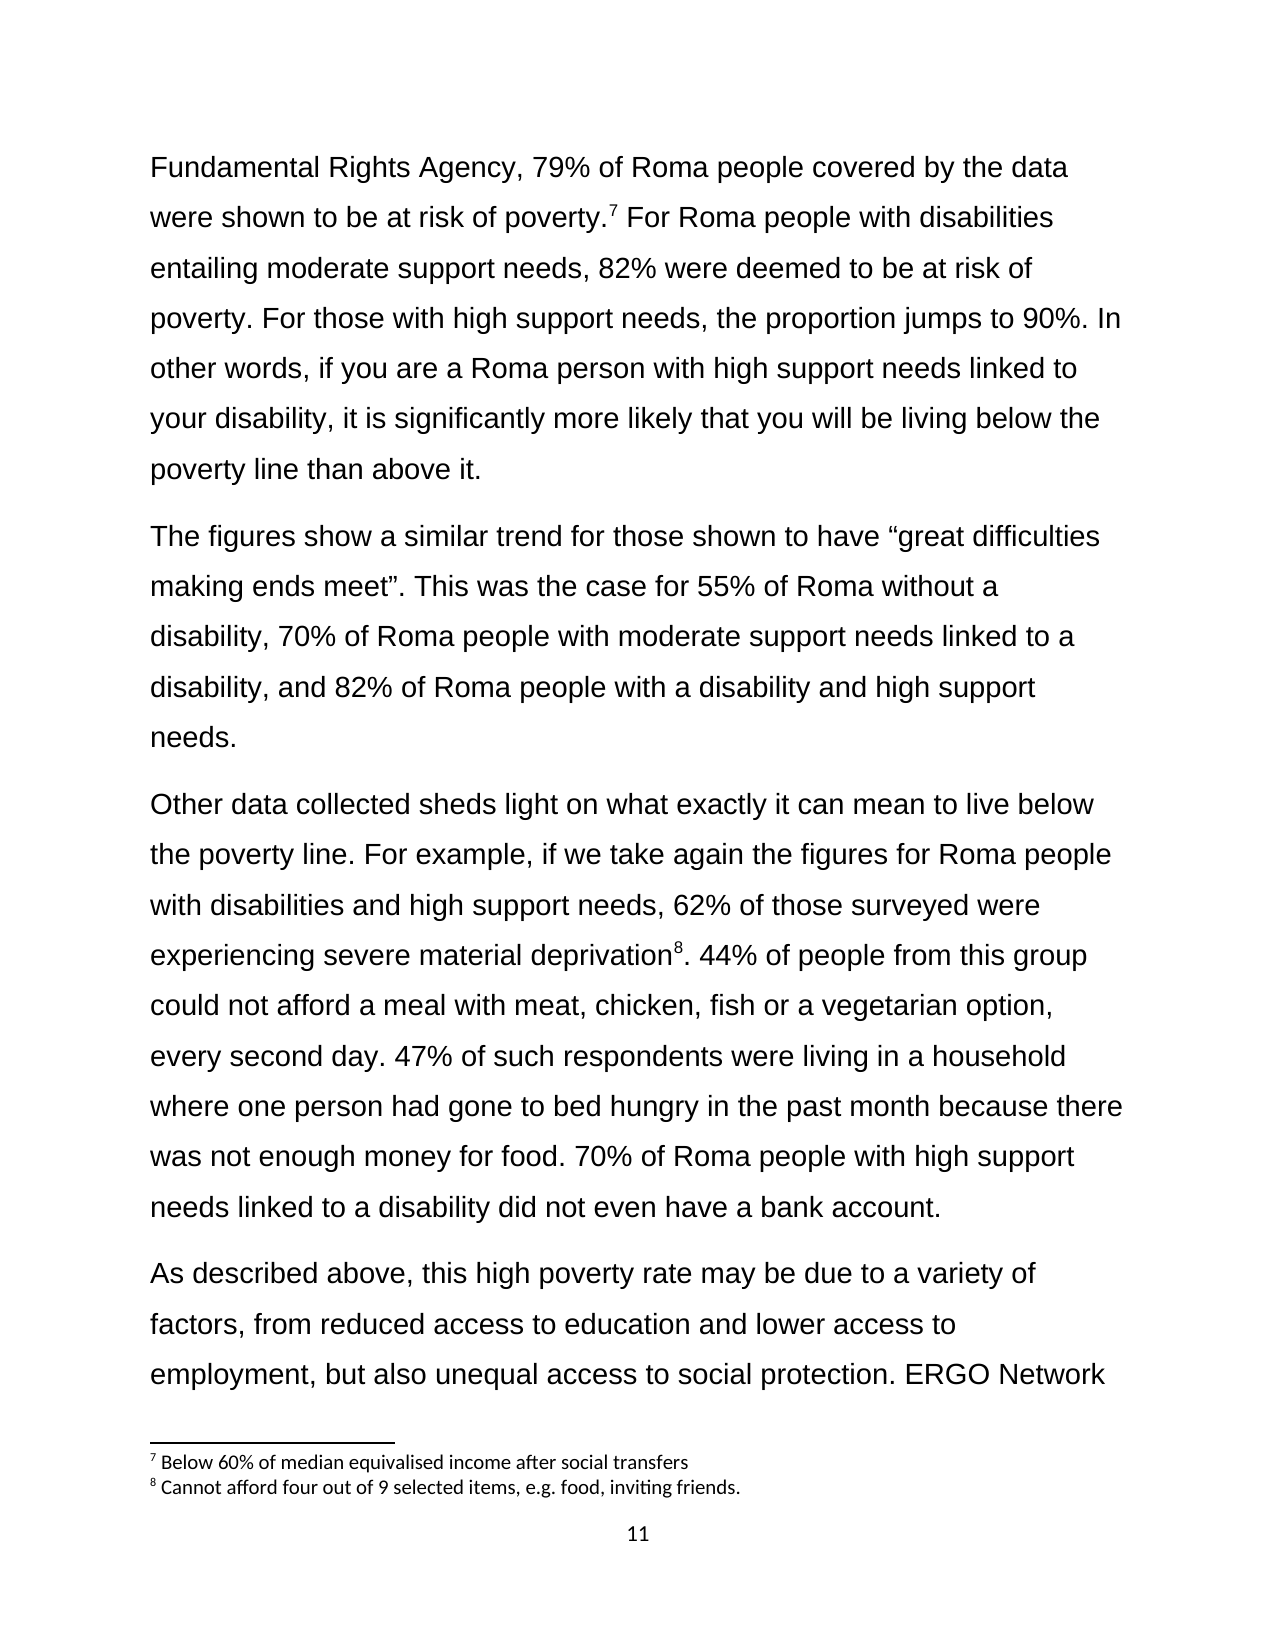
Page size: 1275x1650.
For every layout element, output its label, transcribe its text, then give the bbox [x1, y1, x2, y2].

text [150, 150, 1125, 485]
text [150, 1257, 1125, 1391]
text The figures show a similar trend for those shown to have “great difficulties making ends meet”. This was the case for 55% of Roma without a disability, 70% of Roma people with moderate support needs linked to a disability, and 82% of Roma people with a disability and high support needs. [150, 519, 1125, 754]
text Other data collected sheds light on what exactly it can mean to live below the poverty line. For example, if we take again the figures for Roma people with disabilities and high support needs, 62% of those surveyed were experiencing severe material deprivation. 44% of people from this group could not afford a meal with meat, chicken, fish or a vegetarian option, every second day. 47% of such respondents were living in a household where one person had gone to bed hungry in the past month because there was not enough money for food. 70% of Roma people with high support needs linked to a disability did not even have a bank account. [150, 787, 1125, 1223]
